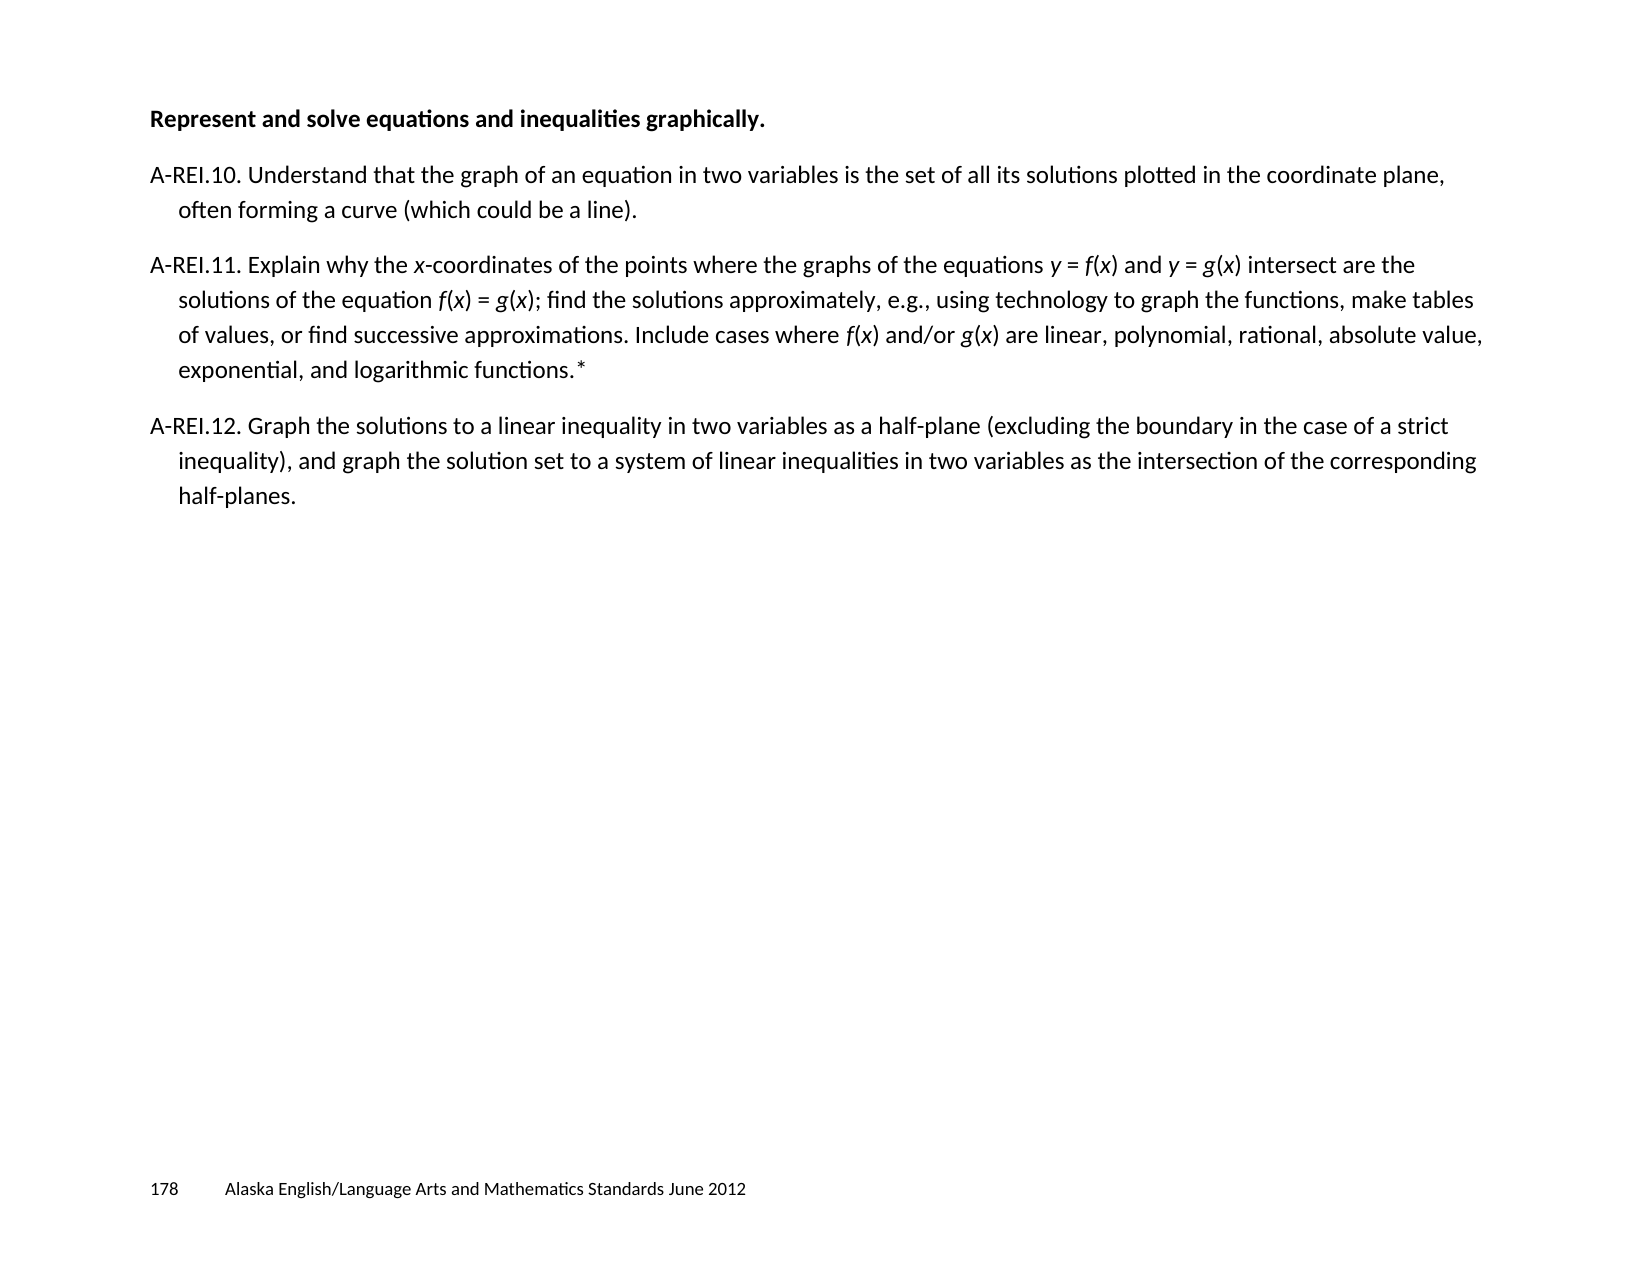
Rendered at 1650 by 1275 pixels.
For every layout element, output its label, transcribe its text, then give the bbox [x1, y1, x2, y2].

text Represent and solve equations and inequalities graphically. [150, 103, 1500, 133]
text A-REI.12. Graph the solutions to a linear inequality in two variables as a half-plane (excluding the boundary in the case of a strict inequality), and graph the solution set to a system of linear inequalities in two variables as the intersection of the corresponding half-planes. [150, 411, 1500, 511]
text A-REI.11. Explain why the x-coordinates of the points where the graphs of the equations y = f(x) and y = g(x) intersect are the solutions of the equation f(x) = g(x); find the solutions approximately, e.g., using technology to graph the functions, make tables of values, or find successive approximations. Include cases where f(x) and/or g(x) are linear, polynomial, rational, absolute value, exponential, and logarithmic functions.* [150, 250, 1500, 385]
text A-REI.10. Understand that the graph of an equation in two variables is the set of all its solutions plotted in the coordinate plane, often forming a curve (which could be a line). [150, 159, 1500, 224]
